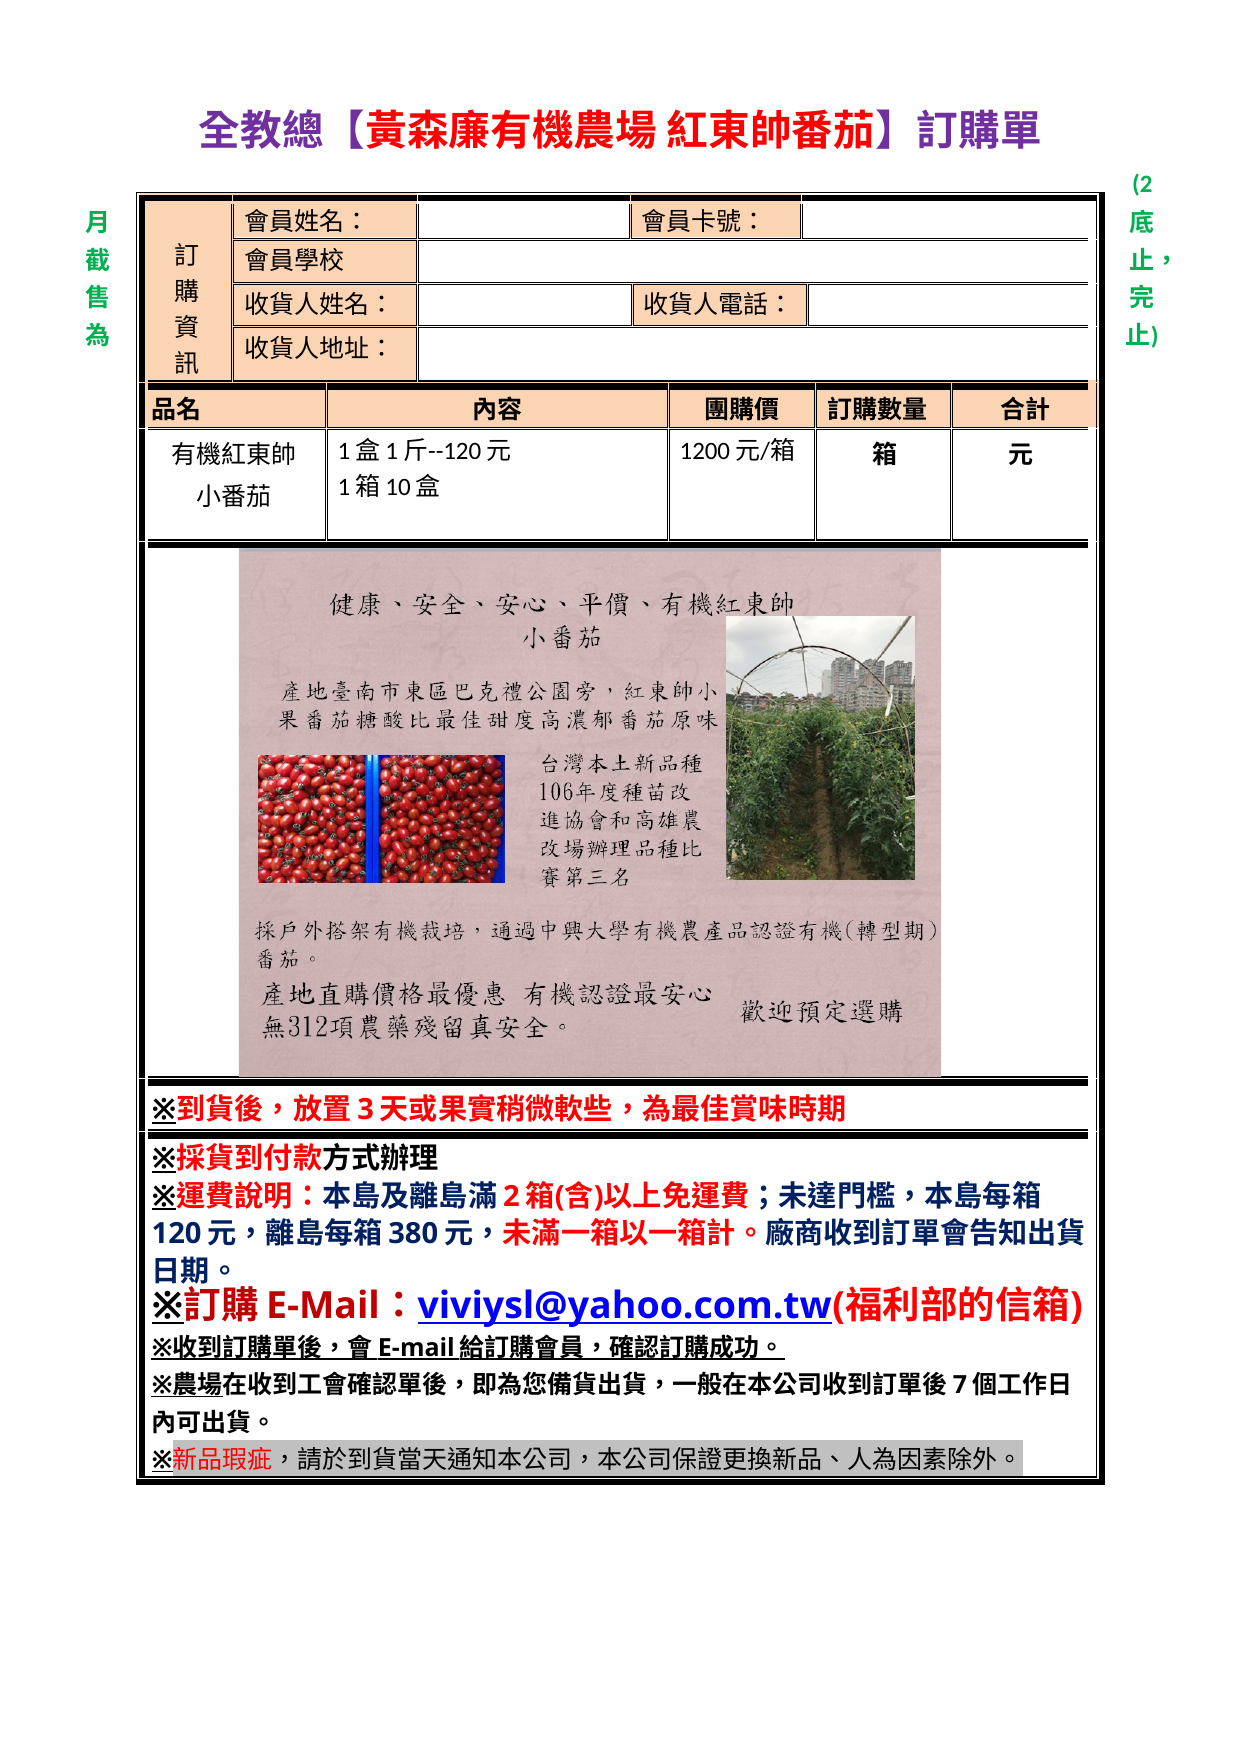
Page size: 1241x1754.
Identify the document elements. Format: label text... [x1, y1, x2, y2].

table_cell [419, 285, 631, 325]
table_cell 收貨人電話： [634, 285, 806, 325]
table_cell [419, 238, 1096, 282]
table_cell [140, 539, 1099, 1076]
table_cell [809, 282, 1096, 325]
table_cell 收貨人地址： [234, 328, 416, 380]
table_cell 品名 [140, 380, 326, 427]
table_header [417, 196, 630, 237]
table_cell 收貨人姓名： [234, 285, 416, 325]
text (2月底截止，售完為止) [75, 164, 1165, 352]
text 全教總【黃森廉有機農場 紅東帥番茄】訂購單 [75, 89, 1165, 164]
table_cell 訂購數量 [817, 390, 950, 427]
table_cell 有機紅東帥 小番茄 [140, 427, 326, 539]
table_cell 元 [951, 427, 1099, 539]
table_cell 內容 [328, 390, 667, 427]
table_cell 團購價 [670, 390, 814, 427]
table_cell 箱 [817, 430, 950, 539]
table_cell 合計 [951, 380, 1099, 427]
table_header 訂 購 資 訊 [140, 193, 233, 380]
table_cell [417, 325, 1099, 380]
table_cell 1盒1斤--120元 1箱10盒 [328, 430, 667, 539]
table_cell ※到貨後，放置3天或果實稍微軟些，為最佳賞味時期 [140, 1076, 1099, 1129]
table_cell 會員學校 [234, 241, 416, 282]
table_header 會員卡號： [630, 196, 801, 237]
table_header [801, 196, 1096, 237]
table_cell ※採貨到付款方式辦理 ※運費說明：本島及離島滿2箱(含)以上免運費；未達門檻，本島每箱120元，離島每箱380元，未滿一箱以一箱計。廠商收到訂單會告知出貨日期。 ※訂購E-Mail：viviysl@yahoo.com.tw(福利部的信箱) ※收到訂購單後，會E-mail給訂購會員，確認訂購成功。 ※農場在收到工會確認單後，即為您備貨出貨，一般在本公司收到訂單後7個工作日內可出貨。 ※新品瑕疵，請於到貨當天通知本公司，本公司保證更換新品、人為因素除外。 [140, 1129, 1099, 1476]
picture [238, 548, 942, 1077]
table_header 會員姓名： [233, 201, 417, 237]
table_cell 1200元/箱 [670, 430, 814, 539]
